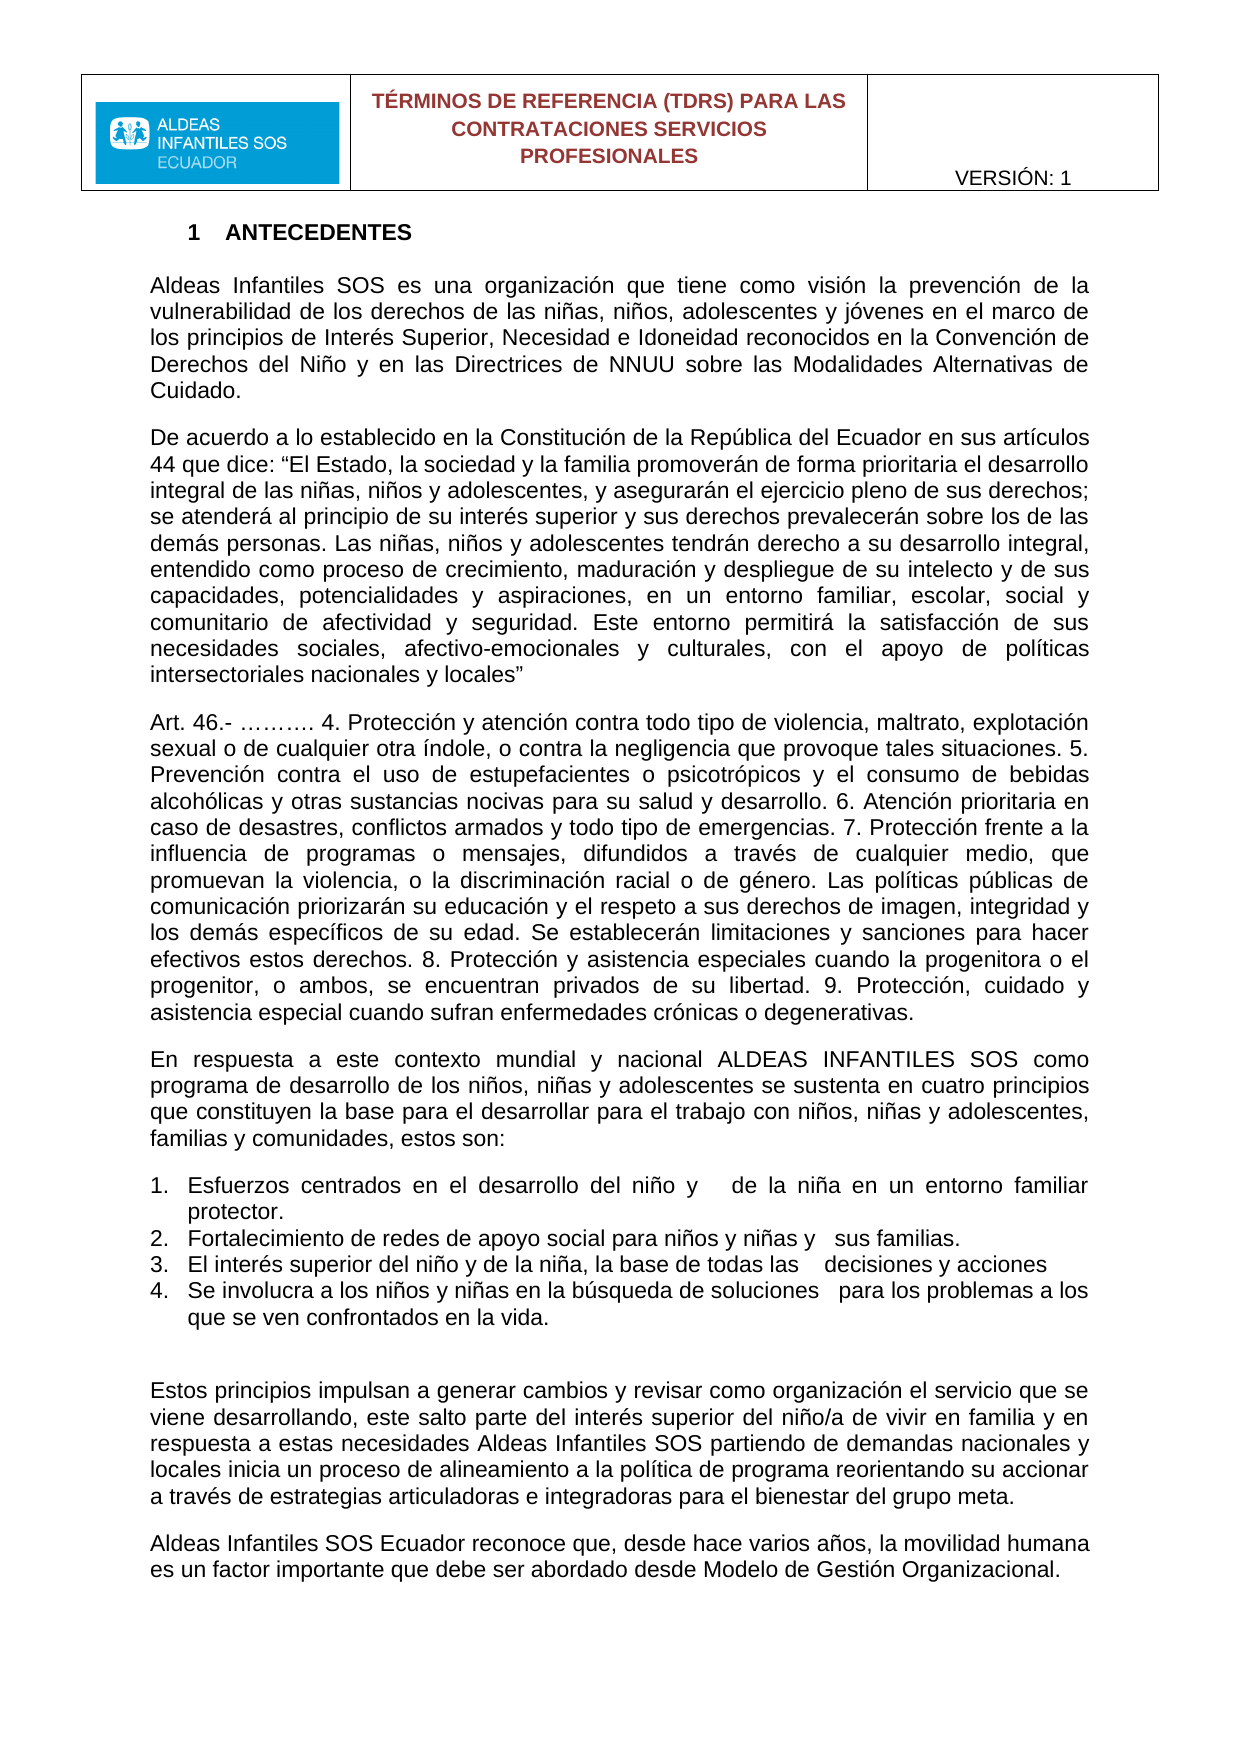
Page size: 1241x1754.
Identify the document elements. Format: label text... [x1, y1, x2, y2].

list Fortalecimiento de redes de apoyo social para niños y niñas y sus familias. [150, 1224, 1090, 1251]
picture [175, 137, 181, 148]
list Esfuerzos centrados en el desarrollo del niño y de la niña en un entorno familiar protector. [150, 1172, 1090, 1224]
text Aldeas Infantiles SOS Ecuador reconoce que, desde hace varios años, la movilidad humana es un factor importante que debe ser abordado desde Modelo de Gestión Organizacional. [150, 1530, 1090, 1582]
text Art. 46.- ………. 4. Protección y atención contra todo tipo de violencia, maltrato, explotación sexual o de cualquier otra índole, o contra la negligencia que provoque tales situaciones. 5. Prevención contra el uso de estupefacientes o psicotrópicos y el consumo de bebidas alcohólicas y otras sustancias nocivas para su salud y desarrollo. 6. Atención prioritaria en caso de desastres, conflictos armados y todo tipo de emergencias. 7. Protección frente a la influencia de programas o mensajes, difundidos a través de cualquier medio, que promuevan la violencia, o la discriminación racial o de género. Las políticas públicas de comunicación priorizarán su educación y el respeto a sus derechos de imagen, integridad y los demás específicos de su edad. Se establecerán limitaciones y sanciones para hacer efectivos estos derechos. 8. Protección y asistencia especiales cuando la progenitora o el progenitor, o ambos, se encuentran privados de su libertad. 9. Protección, cuidado y asistencia especial cuando sufran enfermedades crónicas o degenerativas. [150, 708, 1090, 1025]
list Se involucra a los niños y niñas en la búsqueda de soluciones para los problemas a los que se ven confrontados en la vida. [150, 1277, 1090, 1330]
list ANTECEDENTES [187, 219, 1090, 245]
text En respuesta a este contexto mundial y nacional ALDEAS INFANTILES SOS como programa de desarrollo de los niños, niñas y adolescentes se sustenta en cuatro principios que constituyen la base para el desarrollar para el trabajo con niños, niñas y adolescentes, familias y comunidades, estos son: [150, 1046, 1090, 1151]
list El interés superior del niño y de la niña, la base de todas las decisiones y acciones [150, 1251, 1090, 1277]
text De acuerdo a lo establecido en la Constitución de la República del Ecuador en sus artículos 44 que dice: “El Estado, la sociedad y la familia promoverán de forma prioritaria el desarrollo integral de las niñas, niños y adolescentes, y asegurarán el ejercicio pleno de sus derechos; se atenderá al principio de su interés superior y sus derechos prevalecerán sobre los de las demás personas. Las niñas, niños y adolescentes tendrán derecho a su desarrollo integral, entendido como proceso de crecimiento, maduración y despliegue de su intelecto y de sus capacidades, potencialidades y aspiraciones, en un entorno familiar, escolar, social y comunitario de afectividad y seguridad. Este entorno permitirá la satisfacción de sus necesidades sociales, afectivo-emocionales y culturales, con el apoyo de políticas intersectoriales nacionales y locales” [150, 424, 1090, 688]
text Aldeas Infantiles SOS es una organización que tiene como visión la prevención de la vulnerabilidad de los derechos de las niñas, niños, adolescentes y jóvenes en el marco de los principios de Interés Superior, Necesidad e Idoneidad reconocidos en la Convención de Derechos del Niño y en las Directrices de NNUU sobre las Modalidades Alternativas de Cuidado. [150, 272, 1090, 403]
picture [179, 119, 183, 130]
picture [159, 157, 166, 168]
text Estos principios impulsan a generar cambios y revisar como organización el servicio que se viene desarrollando, este salto parte del interés superior del niño/a de vivir en familia y en respuesta a estas necesidades Aldeas Infantiles SOS partiendo de demandas nacionales y locales inicia un proceso de alineamiento a la política de programa reorientando su accionar a través de estrategias articuladoras e integradoras para el bienestar del grupo meta. [150, 1377, 1090, 1509]
picture [111, 118, 149, 149]
